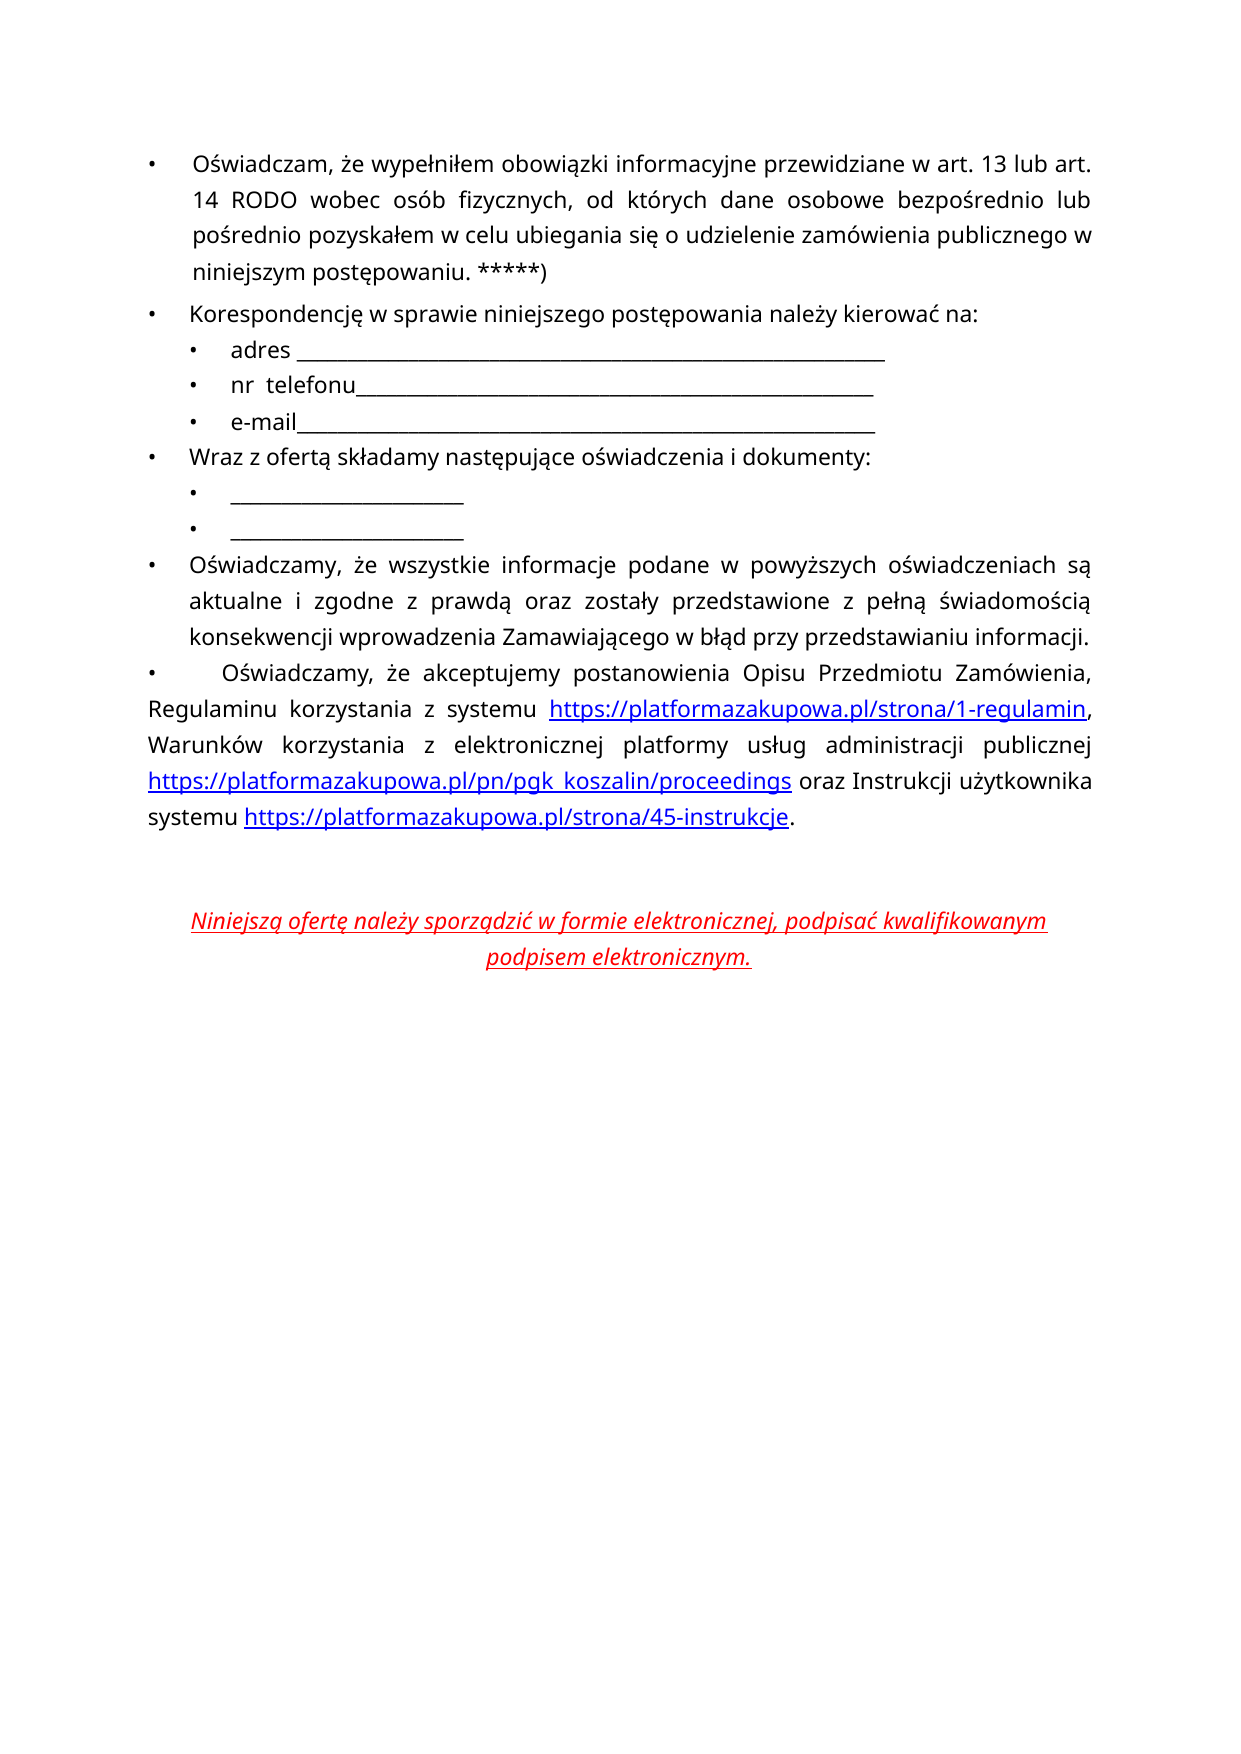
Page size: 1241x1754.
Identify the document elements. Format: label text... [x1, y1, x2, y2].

list _______________________ [189, 477, 1093, 508]
list Korespondencję w sprawie niniejszego postępowania należy kierować na: [148, 298, 1093, 329]
list _______________________ [189, 513, 1093, 544]
list Oświadczamy, że wszystkie informacje podane w powyższych oświadczeniach są aktualne i zgodne z prawdą oraz zostały przedstawione z pełną świadomością konsekwencji wprowadzenia Zamawiającego w błąd przy przedstawianiu informacji. [148, 549, 1093, 652]
list adres __________________________________________________________ [189, 333, 1093, 365]
text Niniejszą ofertę należy sporządzić w formie elektronicznej, podpisać kwalifikowanym podpisem elektronicznym. [148, 905, 1093, 972]
list Wraz z ofertą składamy następujące oświadczenia i dokumenty: [148, 441, 1093, 473]
list Oświadczamy, że akceptujemy postanowienia Opisu Przedmiotu Zamówienia, Regulaminu korzystania z systemu https://platformazakupowa.pl/strona/1-regulamin, Warunków korzystania z elektronicznej platformy usług administracji publicznej https://platformazakupowa.pl/pn/pgk_koszalin/proceedings oraz Instrukcji użytkownika systemu https://platformazakupowa.pl/strona/45-instrukcje. [148, 657, 1093, 832]
list nr telefonu___________________________________________________ [189, 369, 1093, 401]
list e-mail_________________________________________________________ [189, 405, 1093, 437]
list Oświadczam, że wypełniłem obowiązki informacyjne przewidziane w art. 13 lub art. 14 RODO wobec osób fizycznych, od których dane osobowe bezpośrednio lub pośrednio pozyskałem w celu ubiegania się o udzielenie zamówienia publicznego w niniejszym postępowaniu. *****) [148, 148, 1093, 287]
